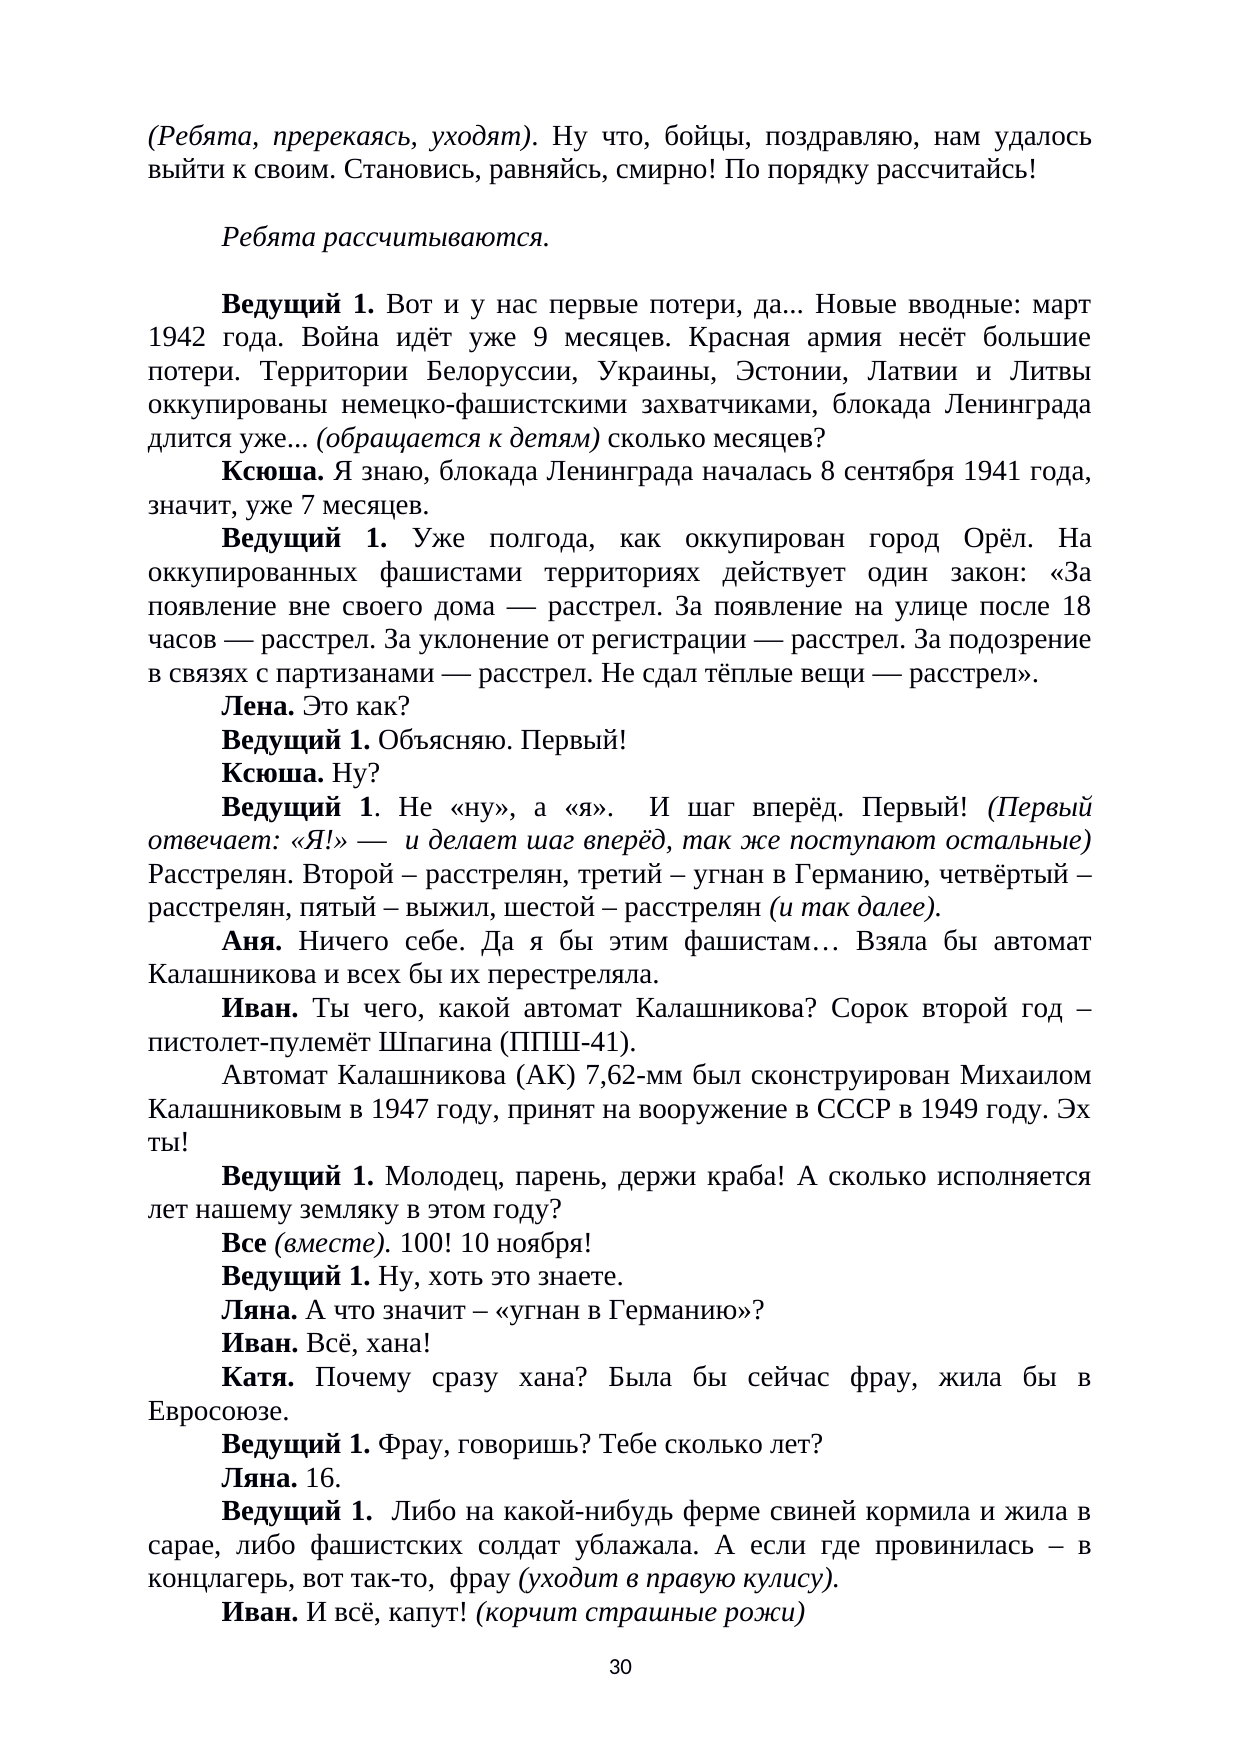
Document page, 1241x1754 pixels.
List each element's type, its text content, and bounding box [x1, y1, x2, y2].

text Лена. Это как? [148, 688, 1092, 722]
text Ксюша. Ну? [148, 755, 1092, 789]
text Катя. Почему сразу хана? Была бы сейчас фрау, жила бы в Евросоюзе. [148, 1359, 1092, 1426]
text Ляна. А что значит – «угнан в Германию»? [148, 1292, 1092, 1326]
text Ксюша. Я знаю, блокада Ленинграда началась 8 сентября 1941 года, значит, уже 7 месяцев. [148, 453, 1092, 521]
text Иван. И всё, капут! (корчит страшные рожи) [148, 1594, 1092, 1627]
text Иван. Всё, хана! [148, 1326, 1092, 1359]
text Ребята рассчитываются. [148, 219, 1092, 252]
text Ведущий 1. Объясняю. Первый! [148, 722, 1092, 755]
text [148, 118, 1092, 185]
text Автомат Калашникова (АК) 7,62-мм был сконструирован Михаилом Калашниковым в 1947 году, принят на вооружение в СССР в 1949 году. Эх ты! [148, 1057, 1092, 1158]
text Ведущий 1. Ну, хоть это знаете. [148, 1258, 1092, 1292]
text Ведущий 1. Не «ну», а «я». И шаг вперёд. Первый! (Первый отвечает: «Я!» — и делает шаг вперёд, так же поступают остальные) Расстрелян. Второй – расстрелян, третий – угнан в Германию, четвёртый – расстрелян, пятый – выжил, шестой – расстрелян (и так далее). [148, 789, 1092, 923]
text Иван. Ты чего, какой автомат Калашникова? Сорок второй год – пистолет-пулемёт Шпагина (ППШ-41). [148, 990, 1092, 1057]
text Аня. Ничего себе. Да я бы этим фашистам… Взяла бы автомат Калашникова и всех бы их перестреляла. [148, 923, 1092, 990]
text Ведущий 1. Фрау, говоришь? Тебе сколько лет? [148, 1426, 1092, 1460]
text Ведущий 1. Вот и у нас первые потери, да... Новые вводные: март 1942 года. Война идёт уже 9 месяцев. Красная армия несёт большие потери. Территории Белоруссии, Украины, Эстонии, Латвии и Литвы оккупированы немецко-фашистскими захватчиками, блокада Ленинграда длится уже... (обращается к детям) сколько месяцев? [148, 286, 1092, 453]
text Ведущий 1. Молодец, парень, держи краба! А сколько исполняется лет нашему земляку в этом году? [148, 1158, 1092, 1225]
text Ведущий 1. Уже полгода, как оккупирован город Орёл. На оккупированных фашистами территориях действует один закон: «За появление вне своего дома — расстрел. За появление на улице после 18 часов — расстрел. За уклонение от регистрации — расстрел. За подозрение в связях с партизанами — расстрел. Не сдал тёплые вещи — расстрел». [148, 521, 1092, 688]
text Ляна. 16. [148, 1460, 1092, 1493]
text Все (вместе). 100! 10 ноября! [148, 1225, 1092, 1258]
text Ведущий 1. Либо на какой-нибудь ферме свиней кормила и жила в сарае, либо фашистских солдат ублажала. А если где провинилась – в концлагерь, вот так-то, фрау (уходит в правую кулису). [148, 1493, 1092, 1594]
